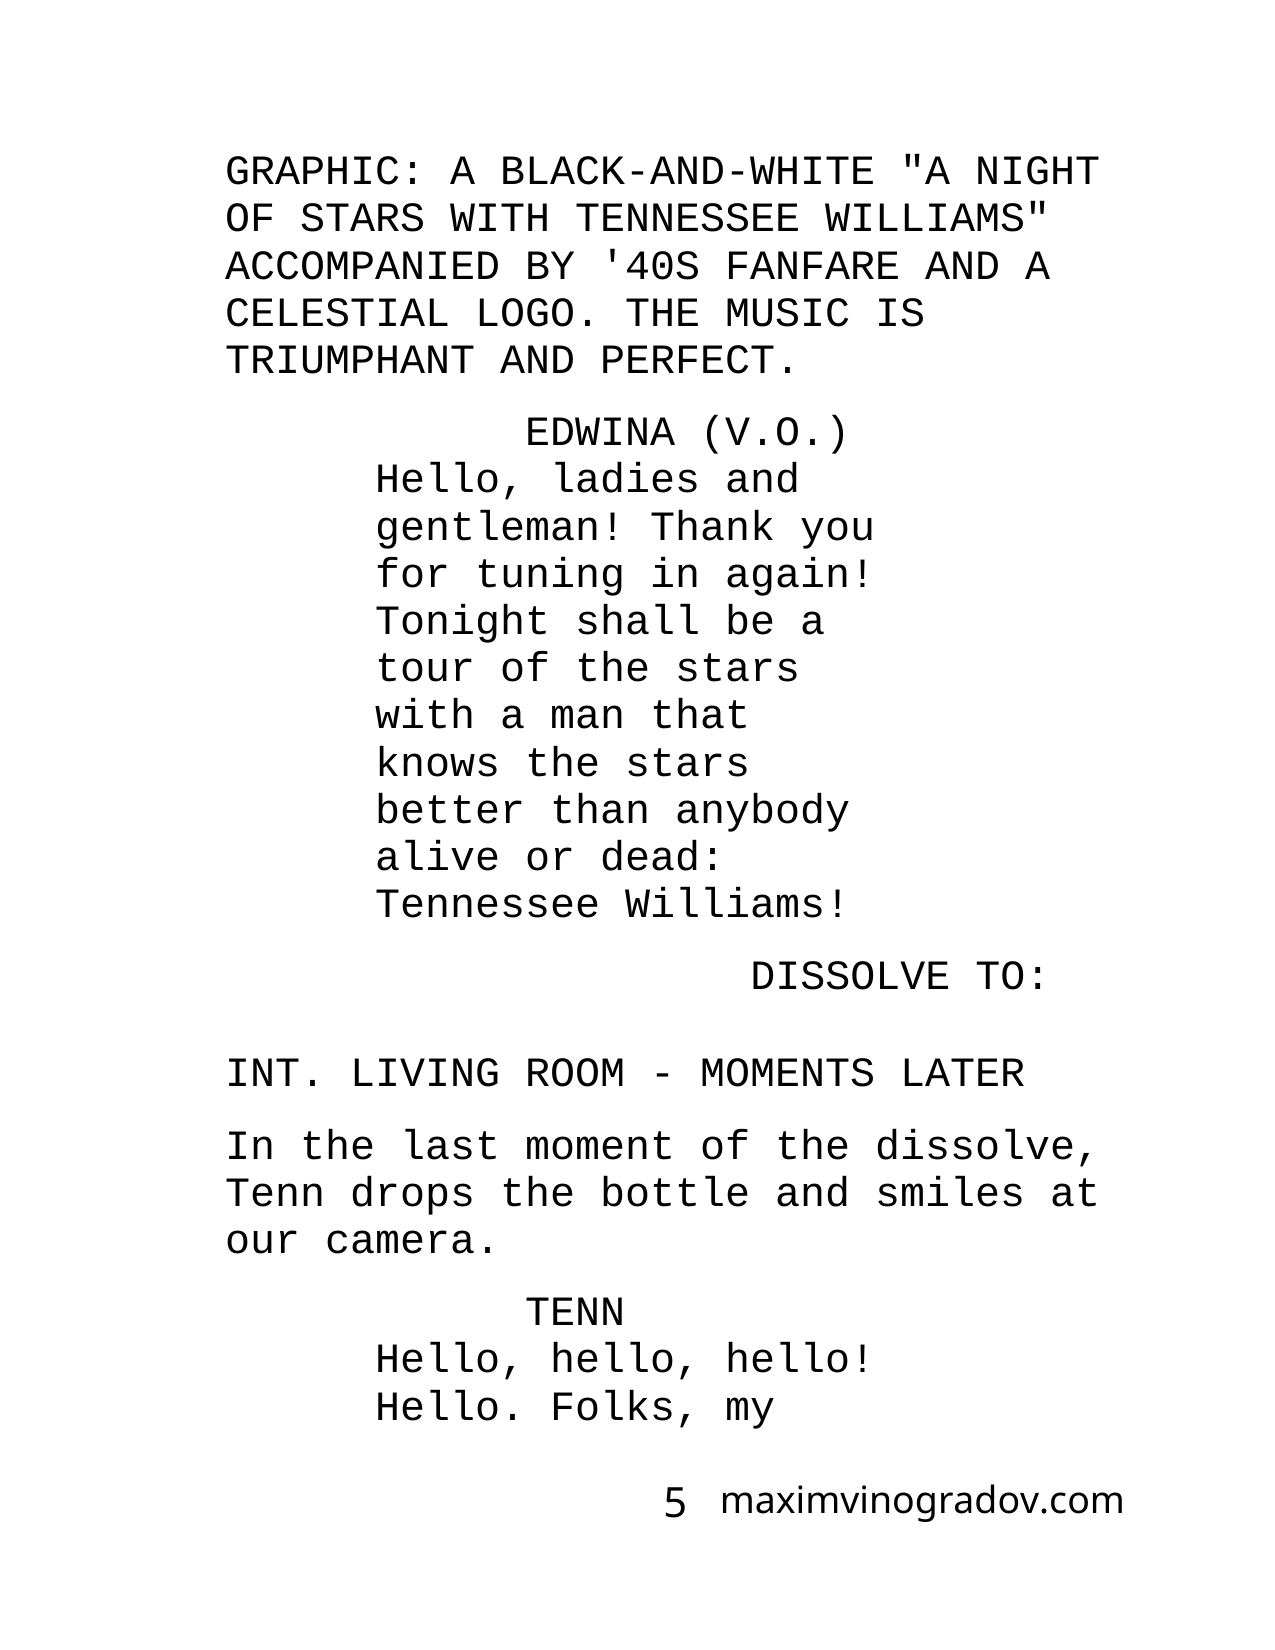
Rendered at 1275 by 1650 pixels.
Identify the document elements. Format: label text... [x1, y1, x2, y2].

text Tenn [525, 1291, 1087, 1338]
text edwina (V.O.) [525, 411, 1087, 458]
text GrAPHIC: A BLACK-AND-WHITE "A NIGHT OF STARS WITH TENNESSEE WILLIAMS" ACCOMPANIED BY '40S FANFARE AND A CELESTIAL LOGO. THE MUSIC is triumphant and perfect. [225, 150, 1125, 386]
text In the last moment of the dissolve, Tenn drops the bottle and smiles at our camera. [225, 1124, 1125, 1266]
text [375, 1338, 892, 1432]
text Hello, ladies and gentleman! Thank you for tuning in again! Tonight shall be a tour of the stars with a man that knows the stars better than anybody alive or dead: Tennessee Williams! [375, 458, 892, 930]
text Int. LIVING ROOM - MOMENTS LATER [225, 1052, 1125, 1099]
text dissolve to: [225, 955, 1050, 1002]
